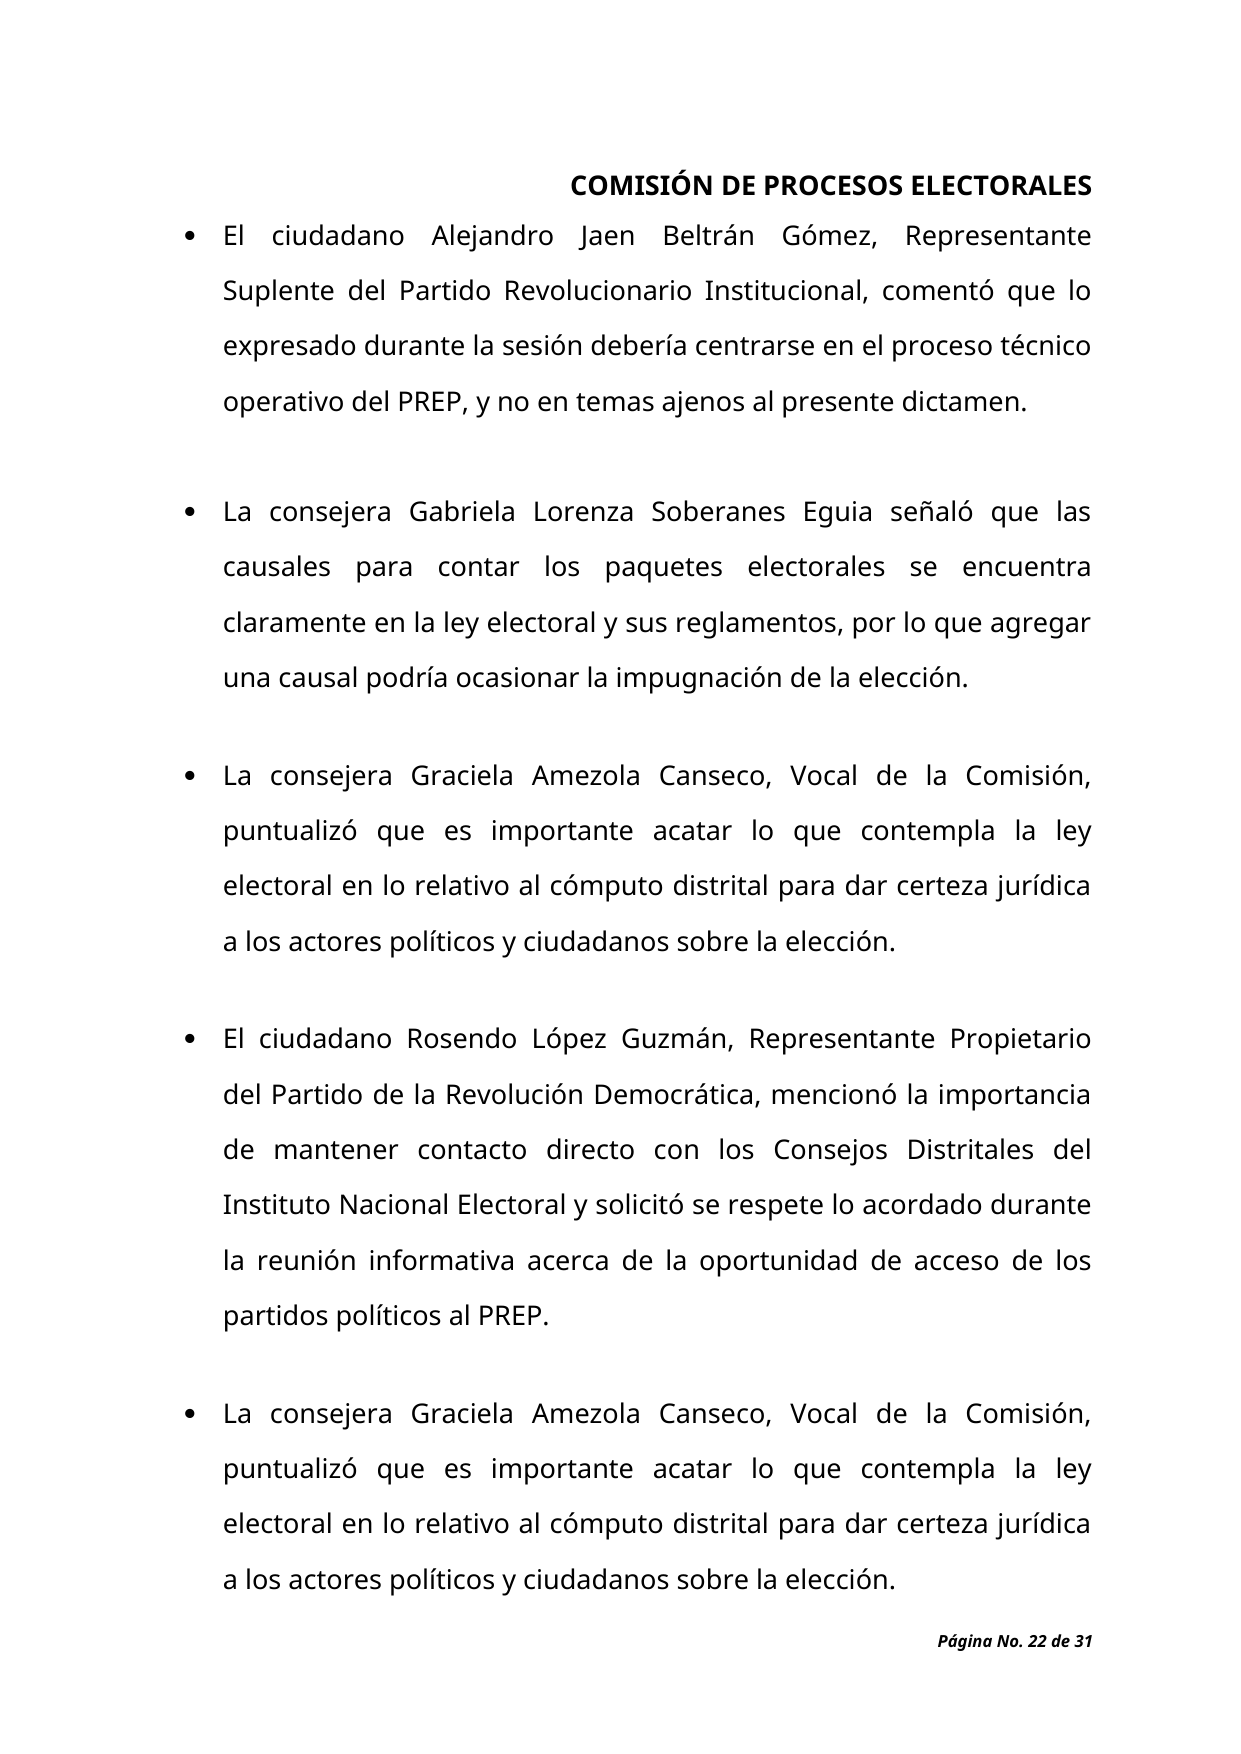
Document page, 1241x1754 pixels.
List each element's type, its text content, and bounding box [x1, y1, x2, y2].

list El ciudadano Rosendo López Guzmán, Representante Propietario del Partido de la Revolución Democrática, mencionó la importancia de mantener contacto directo con los Consejos Distritales del Instituto Nacional Electoral y solicitó se respete lo acordado durante la reunión informativa acerca de la oportunidad de acceso de los partidos políticos al PREP. [185, 1020, 1092, 1333]
list La consejera Graciela Amezola Canseco, Vocal de la Comisión, puntualizó que es importante acatar lo que contempla la ley electoral en lo relativo al cómputo distrital para dar certeza jurídica a los actores políticos y ciudadanos sobre la elección. [185, 1394, 1092, 1597]
list La consejera Gabriela Lorenza Soberanes Eguia señaló que las causales para contar los paquetes electorales se encuentra claramente en la ley electoral y sus reglamentos, por lo que agregar una causal podría ocasionar la impugnación de la elección. [185, 493, 1092, 695]
list El ciudadano Alejandro Jaen Beltrán Gómez, Representante Suplente del Partido Revolucionario Institucional, comentó que lo expresado durante la sesión debería centrarse en el proceso técnico operativo del PREP, y no en temas ajenos al presente dictamen. [185, 216, 1092, 419]
list La consejera Graciela Amezola Canseco, Vocal de la Comisión, puntualizó que es importante acatar lo que contempla la ley electoral en lo relativo al cómputo distrital para dar certeza jurídica a los actores políticos y ciudadanos sobre la elección. [185, 756, 1092, 959]
